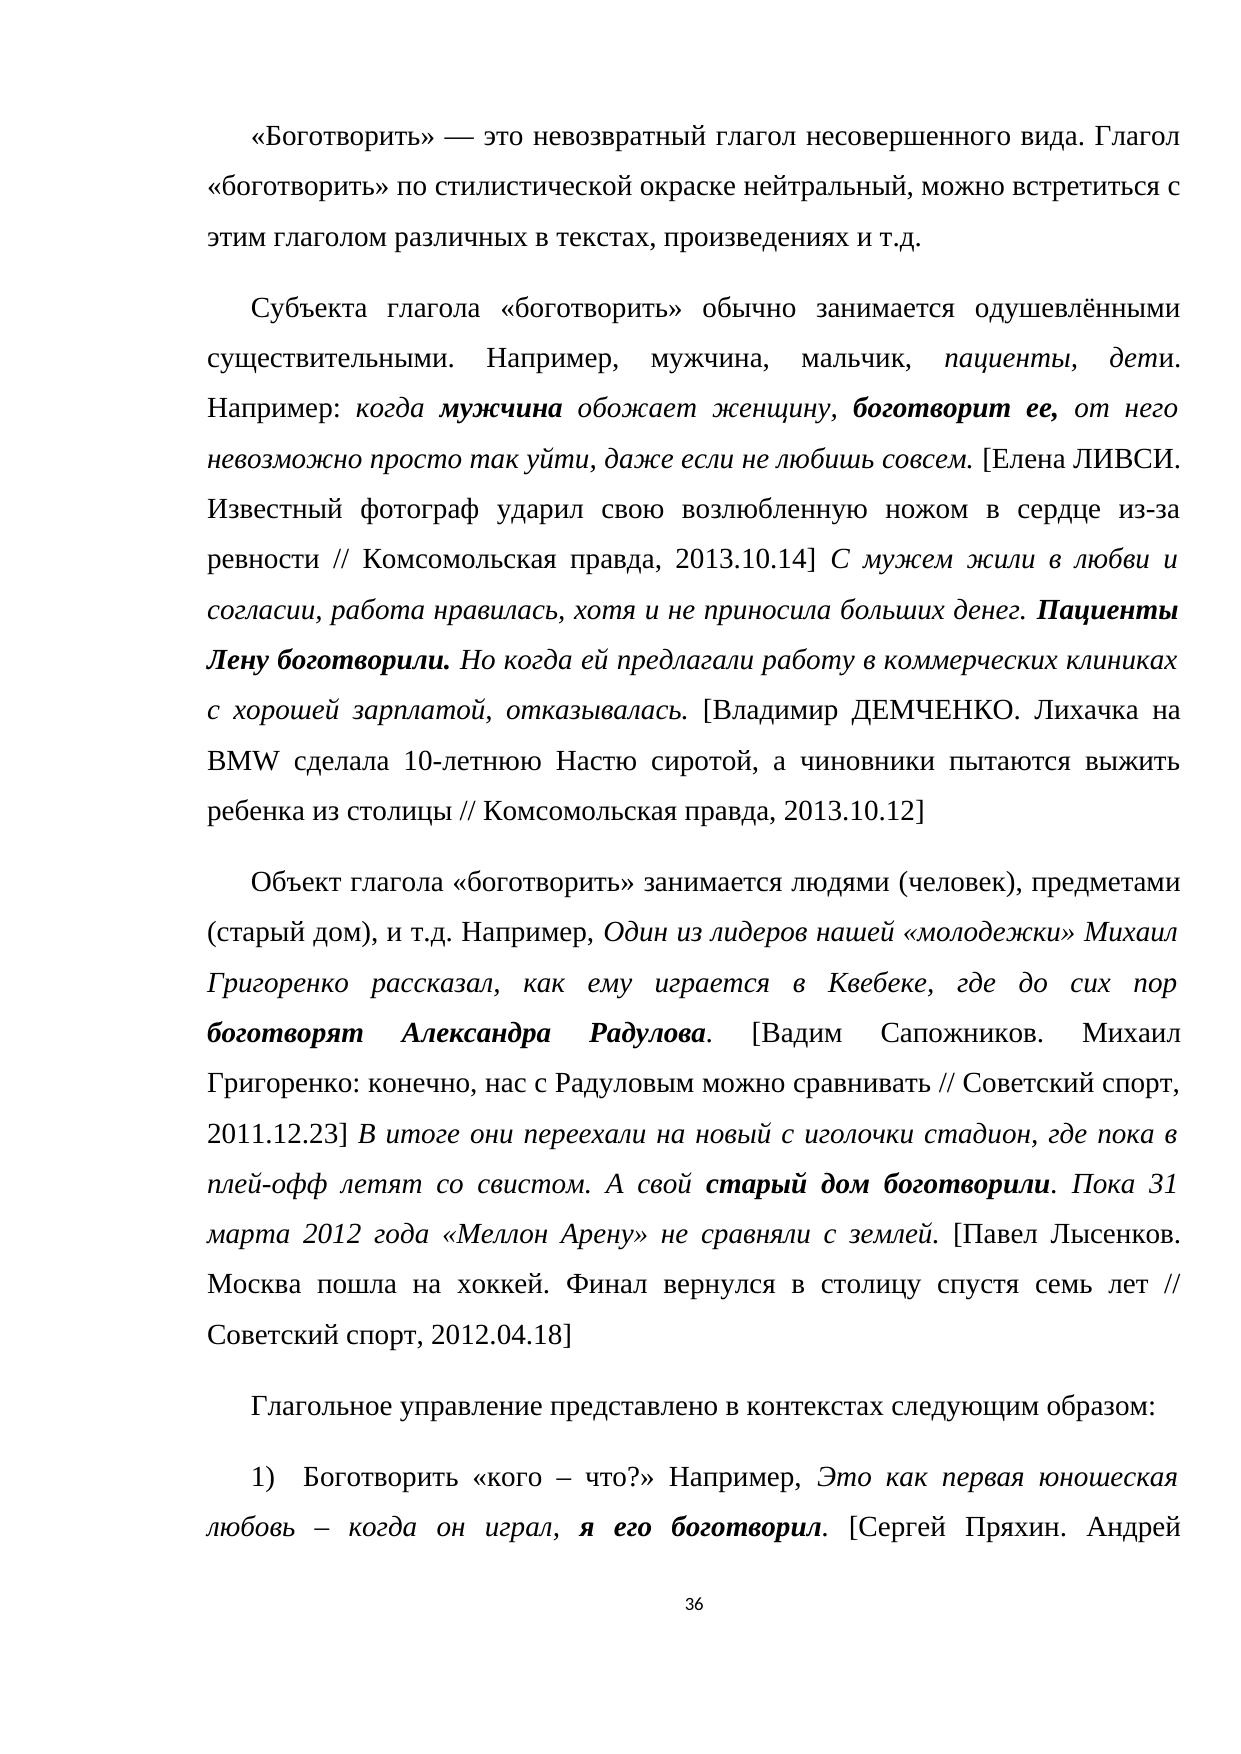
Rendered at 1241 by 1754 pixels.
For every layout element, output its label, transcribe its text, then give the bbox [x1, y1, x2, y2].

text Субъекта глагола «боготворить» обычно занимается одушевлёнными существительными. Например, мужчина, мальчик, пациенты, дети. Например: когда мужчина обожает женщину, боготворит ее, от него невозможно просто так уйти, даже если не любишь совсем. [Елена ЛИВСИ. Известный фотограф ударил свою возлюбленную ножом в сердце из-за ревности // Комсомольская правда, 2013.10.14] С мужем жили в любви и согласии, работа нравилась, хотя и не приносила больших денег. Пациенты Лену боготворили. Но когда ей предлагали работу в коммерческих клиниках с хорошей зарплатой, отказывалась. [Владимир ДЕМЧЕНКО. Лихачка на BMW сделала 10-летнюю Настю сиротой, а чиновники пытаются выжить ребенка из столицы // Комсомольская правда, 2013.10.12] [207, 290, 1181, 827]
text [207, 1459, 1181, 1543]
text Объект глагола «боготворить» занимается людями (человек), предметами (старый дом), и т.д. Например, Один из лидеров нашей «молодежки» Михаил Григоренко рассказал, как ему играется в Квебеке, где до сих пор боготворят Александра Радулова. [Вадим Сапожников. Михаил Григоренко: конечно, нас с Радуловым можно сравнивать // Советский спорт, 2011.12.23] В итоге они переехали на новый с иголочки стадион, где пока в плей-офф летят со свистом. А свой старый дом боготворили. Пока 31 марта 2012 года «Меллон Арену» не сравняли с землей. [Павел Лысенков. Москва пошла на хоккей. Финал вернулся в столицу спустя семь лет // Советский спорт, 2012.04.18] [207, 864, 1181, 1351]
text «Боготворить» — это невозвратный глагол несовершенного вида. Глагол «боготворить» по стилистической окраске нейтральный, можно встретиться с этим глаголом различных в текстах, произведениях и т.д. [207, 118, 1181, 252]
text Глагольное управление представлено в контекстах следующим образом: [207, 1388, 1181, 1422]
